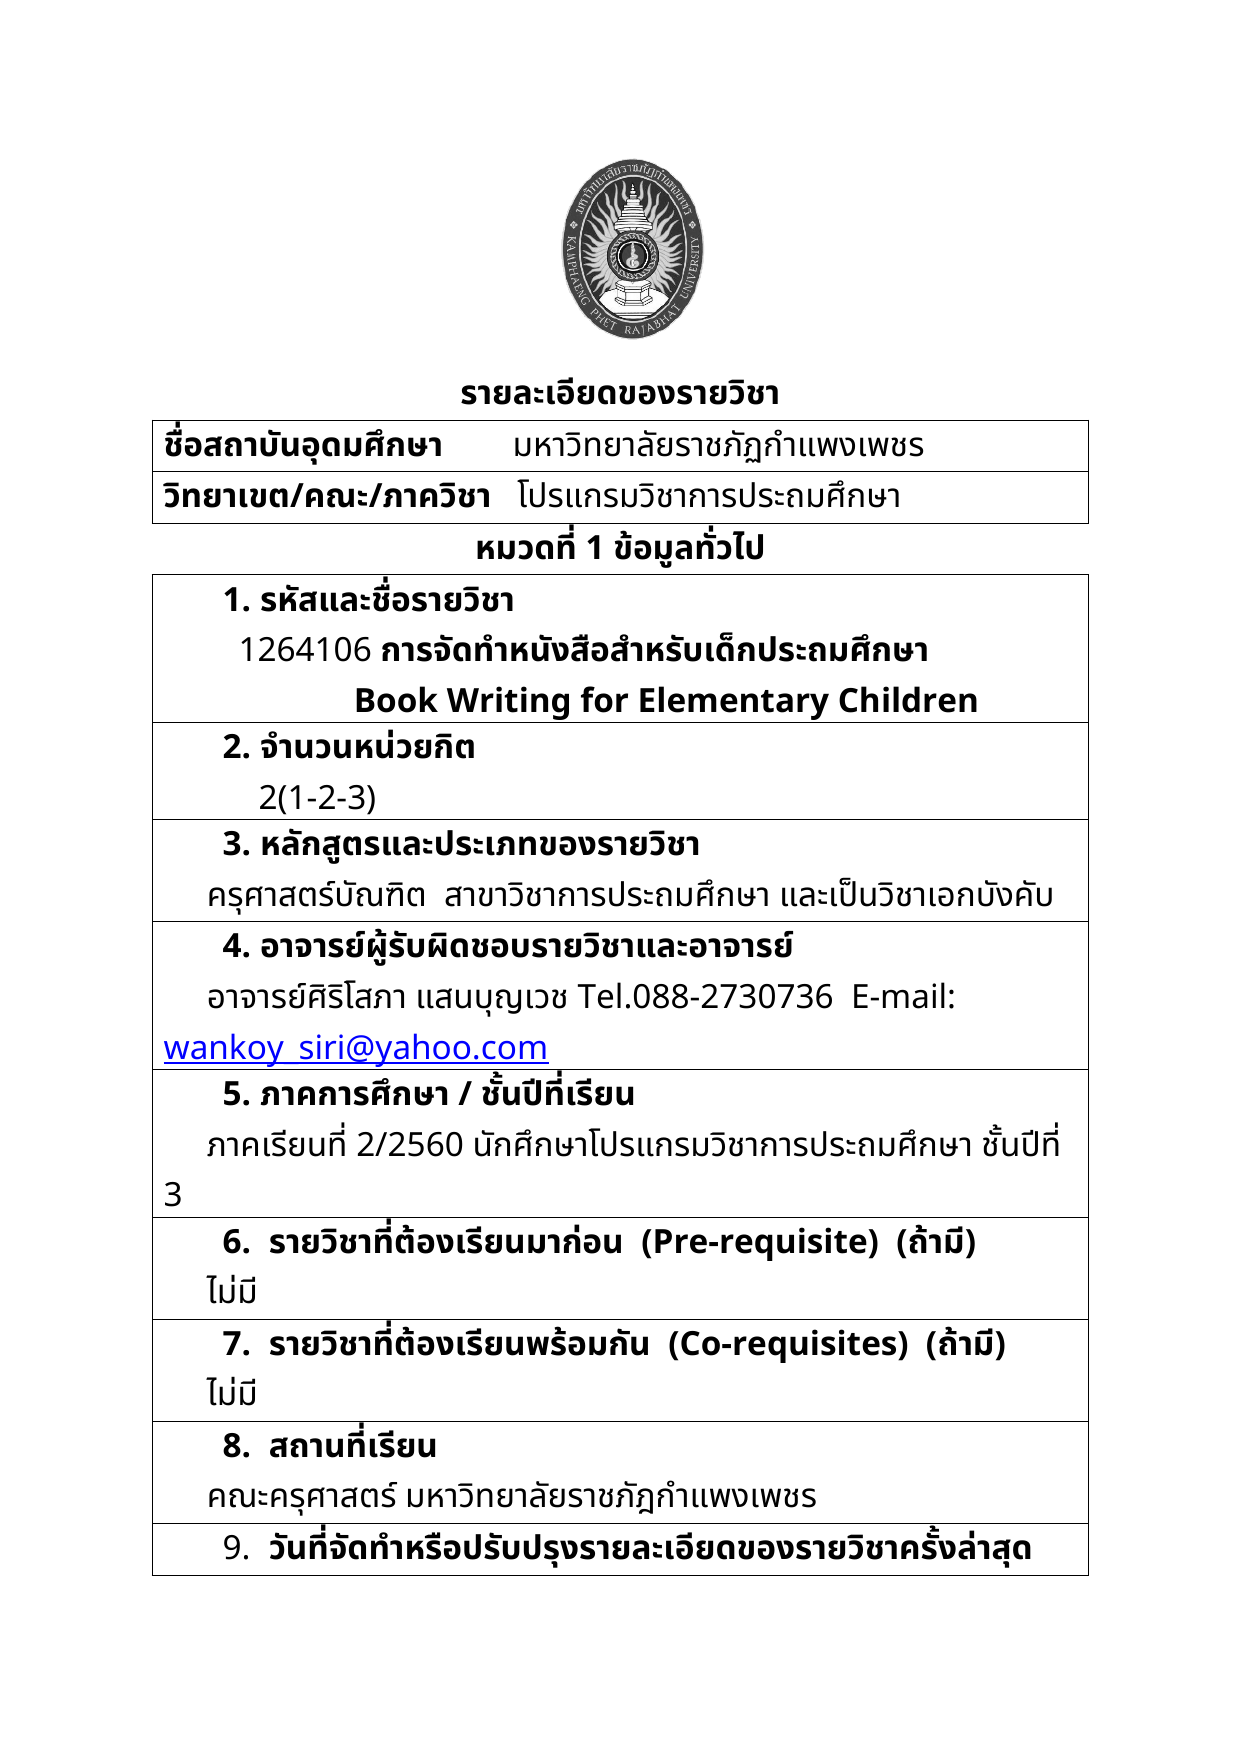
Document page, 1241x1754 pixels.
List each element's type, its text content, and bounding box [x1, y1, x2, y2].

subtitle หมวดที่ 1 ข้อมูลทั่วไป [150, 524, 1090, 574]
table_cell รายวิชาที่ต้องเรียนมาก่อน (Pre-requisite) (ถ้ามี) ไม่มี [153, 1218, 1088, 1319]
table_cell อาจารย์ผู้รับผิดชอบรายวิชาและอาจารย์ อาจารย์ศิริโสภา แสนบุญเวช Tel.088-2730736 E-mail: wankoy_siri@yahoo.com [153, 922, 1088, 1069]
table_cell หลักสูตรและประเภทของรายวิชา ครุศาสตร์บัณฑิต สาขาวิชาการประถมศึกษา และเป็นวิชาเอกบังคับ [153, 820, 1088, 921]
table_cell จำนวนหน่วยกิต 2(1-2-3) [153, 723, 1088, 819]
text รายละเอียดของรายวิชา [150, 369, 1090, 419]
table_cell รายวิชาที่ต้องเรียนพร้อมกัน (Co-requisites) (ถ้ามี) ไม่มี [153, 1320, 1088, 1421]
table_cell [153, 1524, 1088, 1574]
table_header ชื่อสถาบันอุดมศึกษา มหาวิทยาลัยราชภัฏกำแพงเพชร [153, 421, 1088, 471]
table_header รหัสและชื่อรายวิชา 1264106 การจัดทำหนังสือสำหรับเด็กประถมศึกษา Book Writing for Elementary Children [153, 575, 1088, 722]
table_cell วิทยาเขต/คณะ/ภาควิชา โปรแกรมวิชาการประถมศึกษา [153, 472, 1088, 523]
table_cell ภาคการศึกษา / ชั้นปีที่เรียน ภาคเรียนที่ 2/2560 นักศึกษาโปรแกรมวิชาการประถมศึกษา ชั้นปีที่ 3 [153, 1070, 1088, 1217]
table_cell สถานที่เรียน คณะครุศาสตร์ มหาวิทยาลัยราชภัฎกำแพงเพชร [153, 1422, 1088, 1523]
